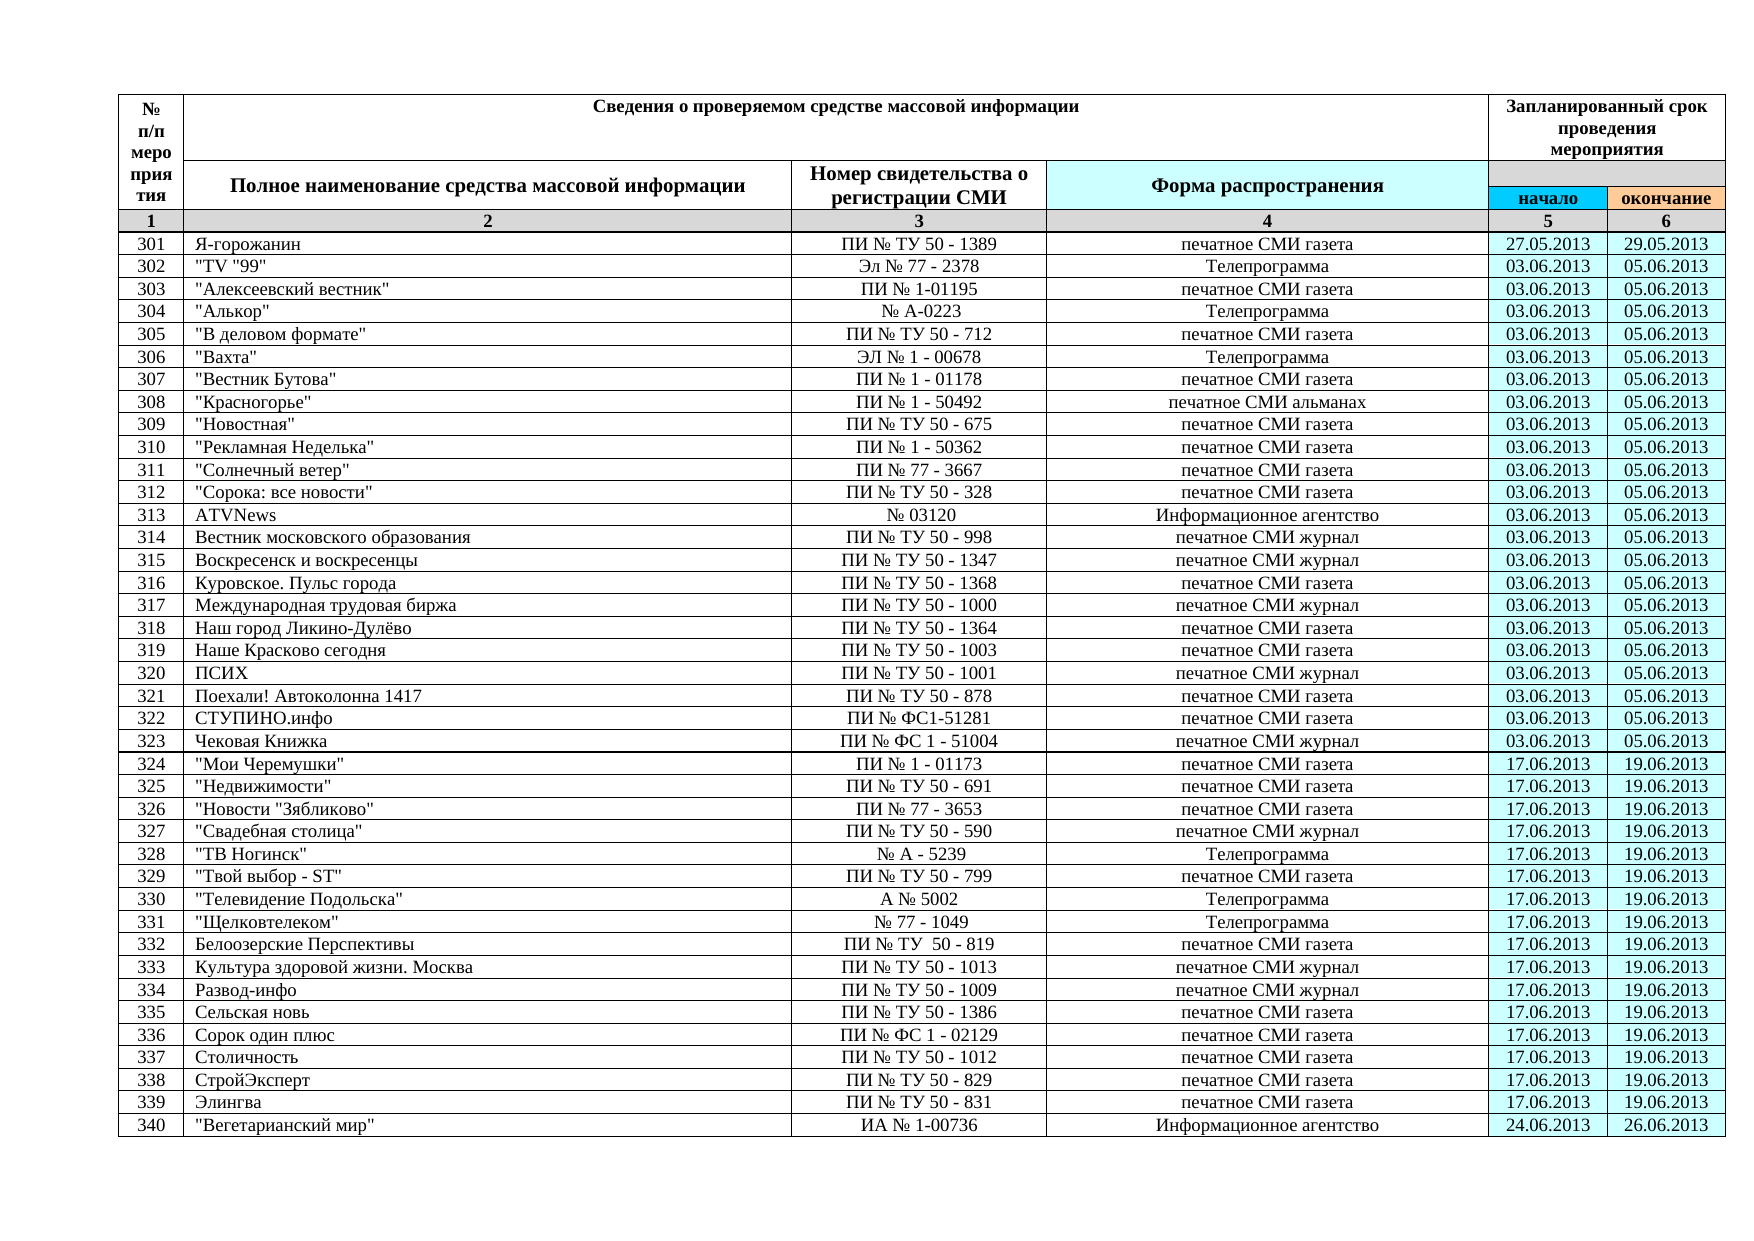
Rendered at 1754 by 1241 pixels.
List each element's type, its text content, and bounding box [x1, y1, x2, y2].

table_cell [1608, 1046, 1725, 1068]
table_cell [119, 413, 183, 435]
table_cell [1489, 161, 1725, 186]
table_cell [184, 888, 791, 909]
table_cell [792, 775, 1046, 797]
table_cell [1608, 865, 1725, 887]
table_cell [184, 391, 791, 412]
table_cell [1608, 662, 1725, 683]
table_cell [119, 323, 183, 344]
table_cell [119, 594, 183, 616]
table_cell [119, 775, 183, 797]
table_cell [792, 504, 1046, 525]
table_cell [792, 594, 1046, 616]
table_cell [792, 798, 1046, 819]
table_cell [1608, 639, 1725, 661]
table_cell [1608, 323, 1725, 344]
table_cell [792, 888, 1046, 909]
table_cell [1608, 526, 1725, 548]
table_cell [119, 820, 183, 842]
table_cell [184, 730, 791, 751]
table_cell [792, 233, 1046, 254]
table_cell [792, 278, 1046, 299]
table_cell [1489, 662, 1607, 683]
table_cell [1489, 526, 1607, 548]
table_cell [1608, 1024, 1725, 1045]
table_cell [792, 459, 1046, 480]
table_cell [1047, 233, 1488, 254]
table_cell 5 [1489, 210, 1607, 231]
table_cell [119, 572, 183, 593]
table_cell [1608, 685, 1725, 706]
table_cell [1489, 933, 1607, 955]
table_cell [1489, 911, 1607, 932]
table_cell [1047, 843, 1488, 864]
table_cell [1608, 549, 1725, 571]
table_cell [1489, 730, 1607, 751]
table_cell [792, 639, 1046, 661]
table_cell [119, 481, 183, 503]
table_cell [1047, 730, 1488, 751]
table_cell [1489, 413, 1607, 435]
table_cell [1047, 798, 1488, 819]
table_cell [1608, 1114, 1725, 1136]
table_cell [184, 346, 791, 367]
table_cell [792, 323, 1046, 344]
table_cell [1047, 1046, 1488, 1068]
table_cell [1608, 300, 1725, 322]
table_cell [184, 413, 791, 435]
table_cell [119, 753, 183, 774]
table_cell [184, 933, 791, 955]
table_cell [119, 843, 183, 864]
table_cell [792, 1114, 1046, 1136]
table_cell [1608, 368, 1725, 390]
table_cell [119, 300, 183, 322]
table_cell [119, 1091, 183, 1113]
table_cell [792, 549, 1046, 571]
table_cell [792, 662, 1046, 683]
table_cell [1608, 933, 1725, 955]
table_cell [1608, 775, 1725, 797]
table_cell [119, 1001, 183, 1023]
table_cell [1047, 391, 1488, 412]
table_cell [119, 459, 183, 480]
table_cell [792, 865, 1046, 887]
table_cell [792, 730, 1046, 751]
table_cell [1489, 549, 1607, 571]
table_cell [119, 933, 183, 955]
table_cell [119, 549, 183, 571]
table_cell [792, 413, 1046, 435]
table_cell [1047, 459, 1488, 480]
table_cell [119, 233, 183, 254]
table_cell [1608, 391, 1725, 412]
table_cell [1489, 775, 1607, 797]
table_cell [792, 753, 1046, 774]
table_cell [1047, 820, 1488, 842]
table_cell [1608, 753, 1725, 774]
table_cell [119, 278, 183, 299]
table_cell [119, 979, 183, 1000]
table_cell 6 [1608, 210, 1725, 231]
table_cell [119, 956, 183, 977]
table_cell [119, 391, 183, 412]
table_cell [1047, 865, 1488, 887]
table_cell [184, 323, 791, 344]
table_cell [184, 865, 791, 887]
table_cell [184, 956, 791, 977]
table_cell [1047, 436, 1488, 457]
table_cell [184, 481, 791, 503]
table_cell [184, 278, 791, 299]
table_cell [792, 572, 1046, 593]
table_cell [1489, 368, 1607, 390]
table_cell окончание [1608, 187, 1725, 209]
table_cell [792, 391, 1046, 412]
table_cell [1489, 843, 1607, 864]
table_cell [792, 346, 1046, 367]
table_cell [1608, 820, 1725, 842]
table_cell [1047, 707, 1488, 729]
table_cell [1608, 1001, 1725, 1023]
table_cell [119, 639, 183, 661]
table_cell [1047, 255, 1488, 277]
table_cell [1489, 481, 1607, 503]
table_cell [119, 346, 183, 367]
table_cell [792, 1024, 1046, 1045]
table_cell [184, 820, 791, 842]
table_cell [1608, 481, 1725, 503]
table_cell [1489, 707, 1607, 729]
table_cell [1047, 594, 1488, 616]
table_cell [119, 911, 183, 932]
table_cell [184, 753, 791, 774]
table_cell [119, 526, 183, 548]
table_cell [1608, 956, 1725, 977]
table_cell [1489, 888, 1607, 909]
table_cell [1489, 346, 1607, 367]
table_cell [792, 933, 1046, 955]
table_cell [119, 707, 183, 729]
table_cell Полное наименование средства массовой информации [184, 161, 791, 209]
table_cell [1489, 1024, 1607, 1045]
table_cell 3 [792, 210, 1046, 231]
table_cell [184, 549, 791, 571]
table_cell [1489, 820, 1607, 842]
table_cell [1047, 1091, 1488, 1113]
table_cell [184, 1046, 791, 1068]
table_cell Форма распространения [1047, 161, 1488, 209]
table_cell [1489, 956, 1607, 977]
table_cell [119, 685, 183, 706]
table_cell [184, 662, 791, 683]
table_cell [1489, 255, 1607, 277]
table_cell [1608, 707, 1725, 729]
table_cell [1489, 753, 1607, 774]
table_cell Номер свидетельства о регистрации СМИ [792, 161, 1046, 209]
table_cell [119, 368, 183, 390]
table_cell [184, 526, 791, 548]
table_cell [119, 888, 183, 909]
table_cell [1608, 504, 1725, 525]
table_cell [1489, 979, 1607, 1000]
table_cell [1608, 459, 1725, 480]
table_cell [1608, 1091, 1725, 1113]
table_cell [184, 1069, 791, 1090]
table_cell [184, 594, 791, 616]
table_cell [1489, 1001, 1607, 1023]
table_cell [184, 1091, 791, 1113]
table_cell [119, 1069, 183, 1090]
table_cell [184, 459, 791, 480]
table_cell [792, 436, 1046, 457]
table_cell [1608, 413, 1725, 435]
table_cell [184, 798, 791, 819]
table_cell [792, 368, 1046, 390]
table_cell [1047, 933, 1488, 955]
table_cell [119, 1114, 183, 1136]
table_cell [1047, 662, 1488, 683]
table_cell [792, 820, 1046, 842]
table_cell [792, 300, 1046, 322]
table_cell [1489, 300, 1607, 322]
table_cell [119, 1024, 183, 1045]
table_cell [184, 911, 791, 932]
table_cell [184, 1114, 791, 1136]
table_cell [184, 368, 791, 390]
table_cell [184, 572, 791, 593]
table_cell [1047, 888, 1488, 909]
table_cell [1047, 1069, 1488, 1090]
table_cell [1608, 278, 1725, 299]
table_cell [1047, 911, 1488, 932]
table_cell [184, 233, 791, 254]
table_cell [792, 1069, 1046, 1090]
table_cell 1 [119, 210, 183, 231]
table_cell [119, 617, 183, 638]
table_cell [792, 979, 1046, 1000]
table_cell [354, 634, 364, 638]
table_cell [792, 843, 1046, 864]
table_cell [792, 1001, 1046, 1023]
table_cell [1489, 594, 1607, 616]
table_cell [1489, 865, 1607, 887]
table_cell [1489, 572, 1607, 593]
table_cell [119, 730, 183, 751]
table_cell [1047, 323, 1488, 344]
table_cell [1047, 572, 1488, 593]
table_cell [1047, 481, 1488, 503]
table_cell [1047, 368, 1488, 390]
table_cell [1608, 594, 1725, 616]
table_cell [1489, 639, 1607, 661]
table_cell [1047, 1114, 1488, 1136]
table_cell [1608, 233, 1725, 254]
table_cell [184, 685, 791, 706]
table_header № п/п мероприятия [119, 95, 183, 209]
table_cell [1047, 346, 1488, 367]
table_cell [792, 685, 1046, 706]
table_cell 2 [184, 210, 791, 231]
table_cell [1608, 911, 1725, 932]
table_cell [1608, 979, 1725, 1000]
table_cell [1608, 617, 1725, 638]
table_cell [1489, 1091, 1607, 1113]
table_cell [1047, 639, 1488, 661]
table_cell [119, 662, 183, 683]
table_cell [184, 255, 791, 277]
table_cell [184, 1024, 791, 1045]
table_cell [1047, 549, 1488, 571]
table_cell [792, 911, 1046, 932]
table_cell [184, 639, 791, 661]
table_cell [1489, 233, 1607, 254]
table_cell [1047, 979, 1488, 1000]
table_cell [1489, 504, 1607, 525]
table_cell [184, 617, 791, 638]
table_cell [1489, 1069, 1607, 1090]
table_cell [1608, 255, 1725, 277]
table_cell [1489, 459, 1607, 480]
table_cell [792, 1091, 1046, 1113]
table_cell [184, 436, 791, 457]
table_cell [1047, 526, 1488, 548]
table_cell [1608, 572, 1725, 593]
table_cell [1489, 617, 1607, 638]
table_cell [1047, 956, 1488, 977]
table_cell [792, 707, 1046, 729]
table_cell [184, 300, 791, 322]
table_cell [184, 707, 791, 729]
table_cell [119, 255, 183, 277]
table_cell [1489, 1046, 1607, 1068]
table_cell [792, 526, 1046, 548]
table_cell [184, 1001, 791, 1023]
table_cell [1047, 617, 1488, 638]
table_cell начало [1489, 187, 1607, 209]
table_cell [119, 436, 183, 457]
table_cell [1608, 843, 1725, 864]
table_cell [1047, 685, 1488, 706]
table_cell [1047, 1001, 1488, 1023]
table_header Запланированный срок проведения мероприятия [1489, 95, 1725, 160]
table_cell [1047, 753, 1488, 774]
table_cell 4 [1047, 210, 1488, 231]
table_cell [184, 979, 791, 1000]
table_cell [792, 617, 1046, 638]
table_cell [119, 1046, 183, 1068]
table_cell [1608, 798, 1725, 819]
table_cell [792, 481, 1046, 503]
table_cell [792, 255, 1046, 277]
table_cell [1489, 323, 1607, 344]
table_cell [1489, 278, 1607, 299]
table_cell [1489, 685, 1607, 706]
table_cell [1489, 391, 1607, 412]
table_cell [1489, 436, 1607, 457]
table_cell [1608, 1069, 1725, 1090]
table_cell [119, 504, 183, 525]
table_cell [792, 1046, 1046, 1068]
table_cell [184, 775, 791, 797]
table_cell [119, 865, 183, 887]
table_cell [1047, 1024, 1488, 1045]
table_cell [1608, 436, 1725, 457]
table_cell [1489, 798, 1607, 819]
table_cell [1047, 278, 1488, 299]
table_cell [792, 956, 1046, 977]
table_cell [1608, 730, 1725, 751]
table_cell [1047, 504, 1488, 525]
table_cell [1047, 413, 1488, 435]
table_header Сведения о проверяемом средстве массовой информации [184, 95, 1488, 160]
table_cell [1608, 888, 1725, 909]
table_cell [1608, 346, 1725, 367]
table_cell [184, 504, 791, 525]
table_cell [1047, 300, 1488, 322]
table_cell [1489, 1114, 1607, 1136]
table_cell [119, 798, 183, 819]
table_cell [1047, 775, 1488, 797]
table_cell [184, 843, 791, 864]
